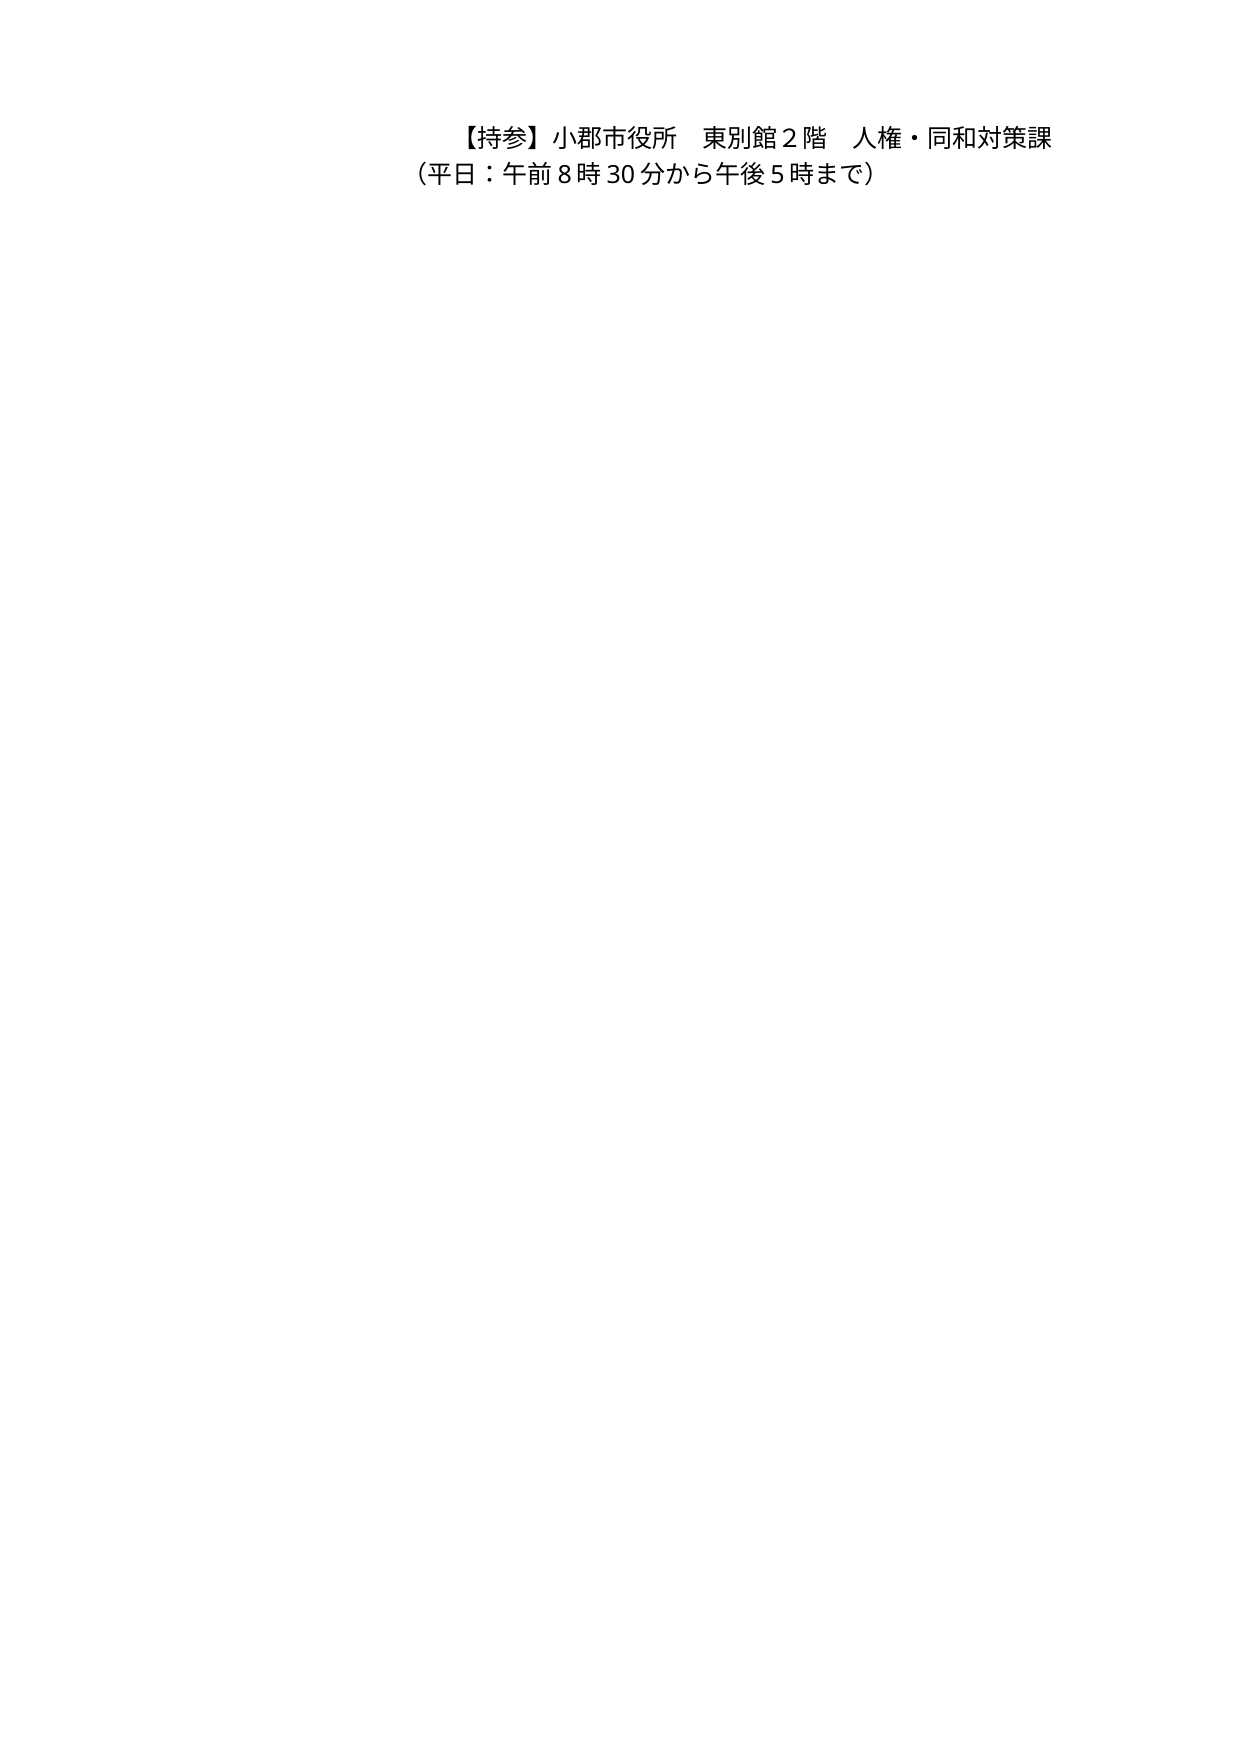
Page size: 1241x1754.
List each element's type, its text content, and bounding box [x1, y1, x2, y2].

text 【持参】小郡市役所 東別館２階 人権・同和対策課 [177, 118, 1063, 154]
text （平日：午前8時30分から午後5時まで） [177, 154, 1063, 191]
